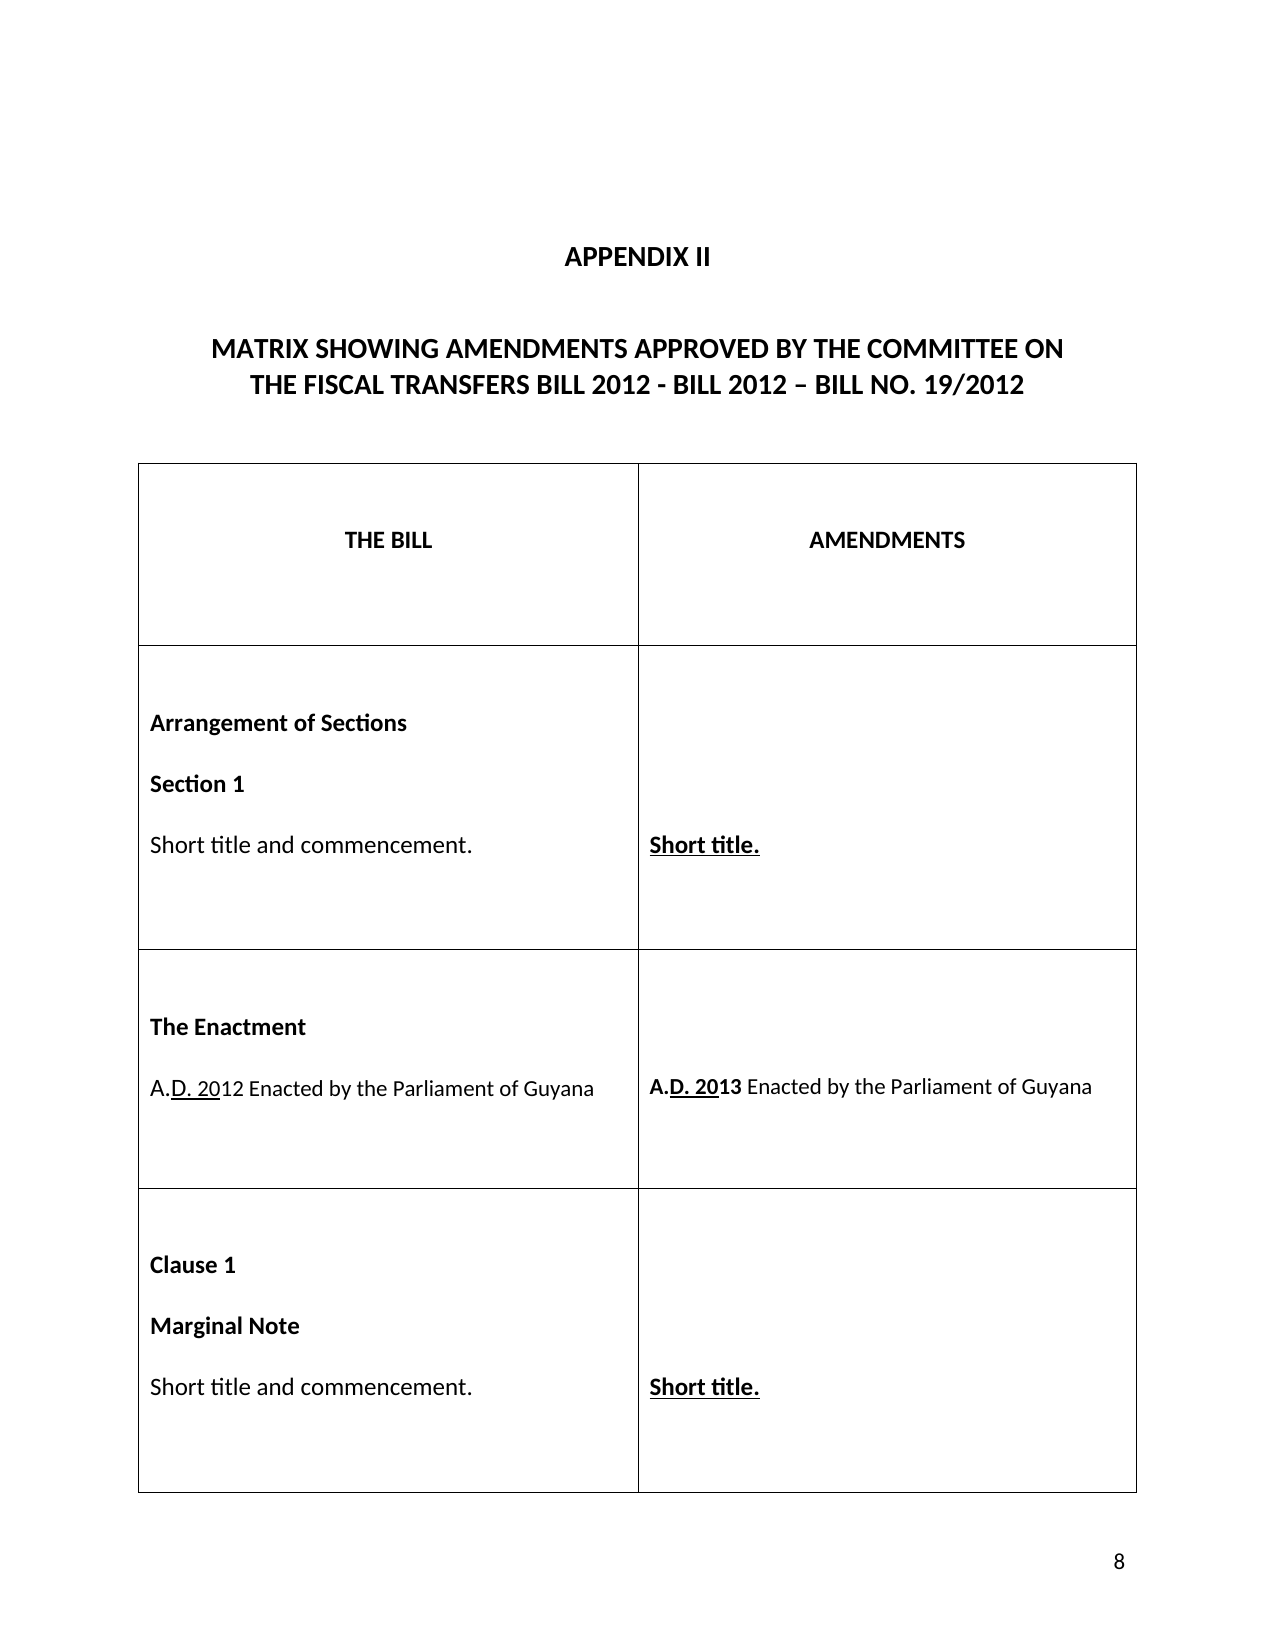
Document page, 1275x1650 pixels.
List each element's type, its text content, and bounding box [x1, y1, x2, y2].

table_header THE BILL [139, 464, 638, 645]
text THE FISCAL TRANSFERS BILL 2012 - BILL 2012 – BILL NO. 19/2012 [150, 366, 1125, 401]
table_cell Short title. [639, 646, 1136, 949]
table_header AMENDMENTS [639, 464, 1136, 645]
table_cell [639, 1189, 1136, 1492]
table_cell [139, 1189, 638, 1492]
table_cell The Enactment A.D. 2012 Enacted by the Parliament of Guyana [139, 950, 638, 1187]
text APPENDIX II [150, 238, 1125, 274]
text MATRIX SHOWING AMENDMENTS APPROVED BY THE COMMITTEE ON [150, 330, 1125, 366]
table_cell A.D. 2013 Enacted by the Parliament of Guyana [639, 950, 1136, 1187]
table_cell Arrangement of Sections Section 1 Short title and commencement. [139, 646, 638, 949]
